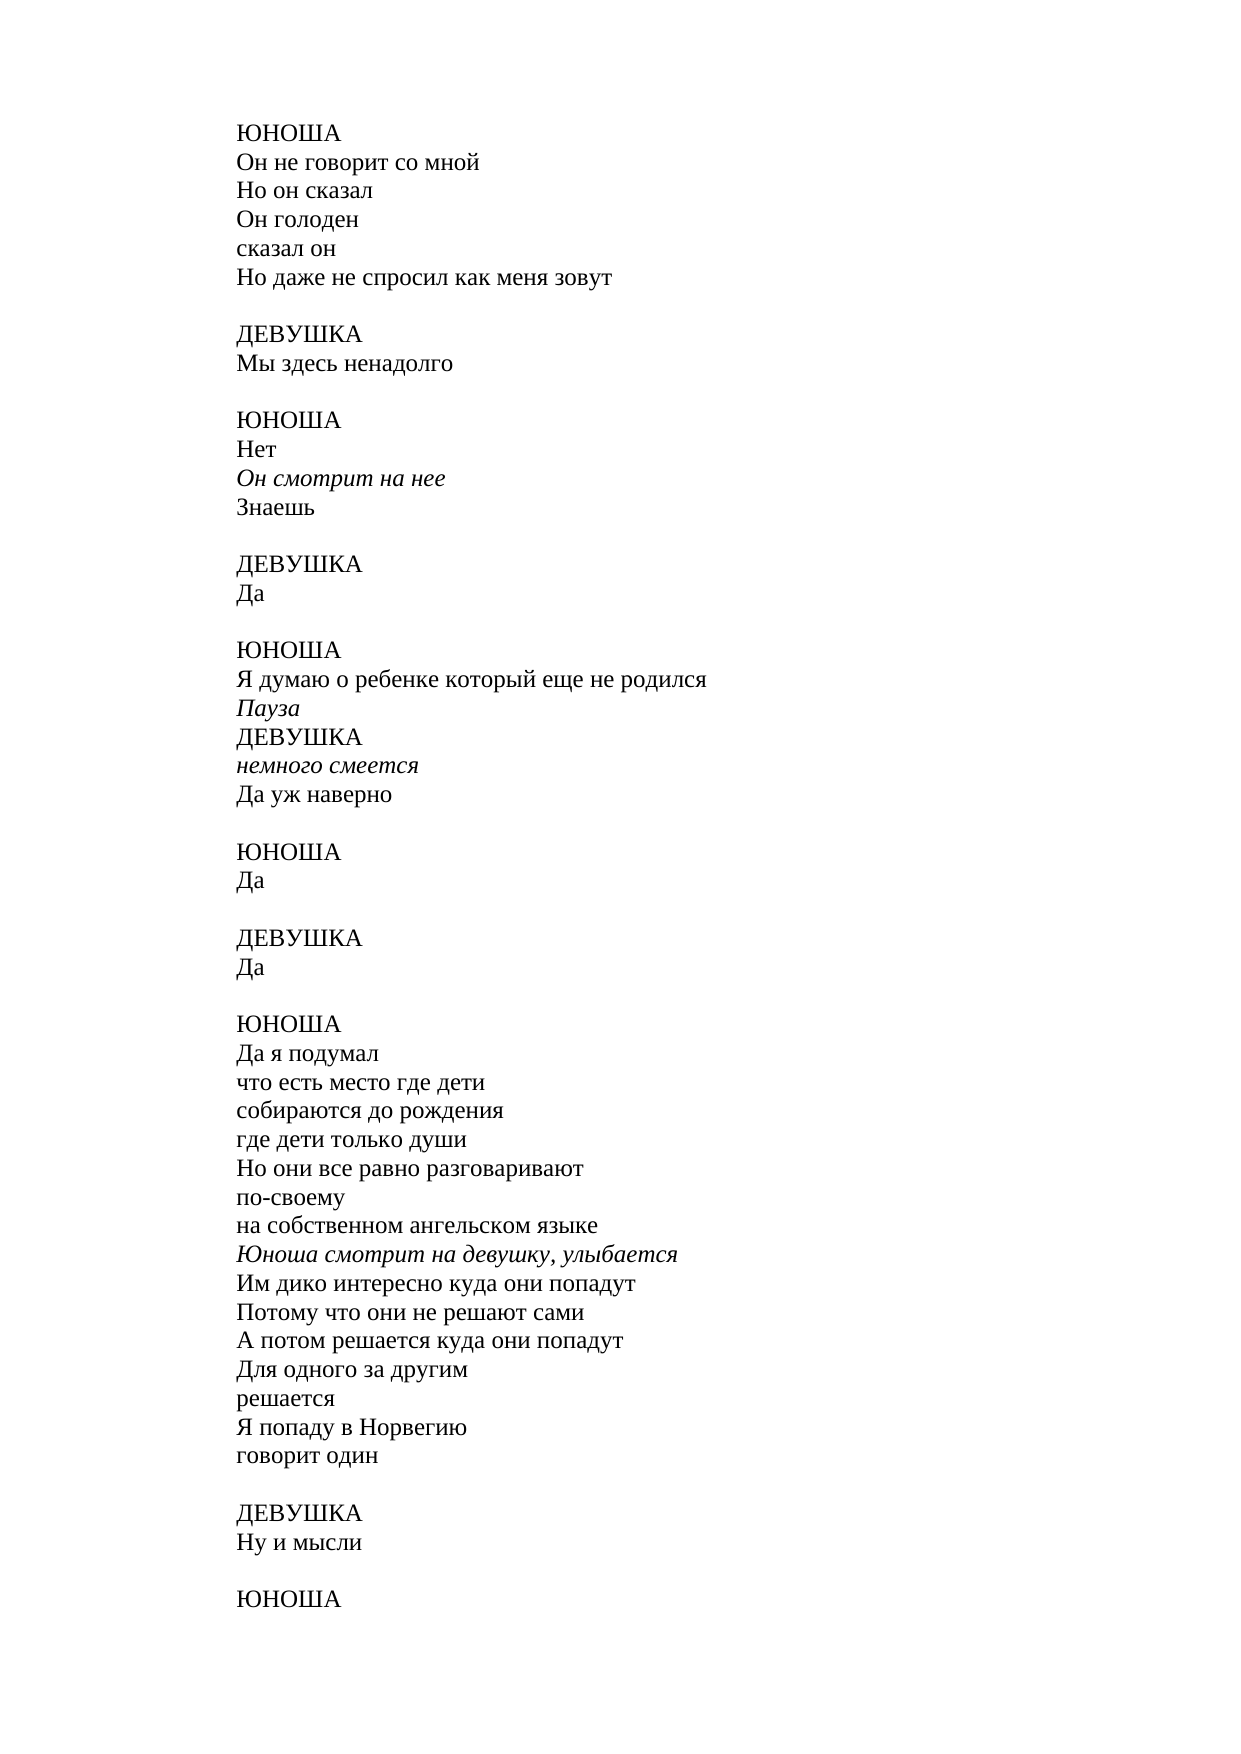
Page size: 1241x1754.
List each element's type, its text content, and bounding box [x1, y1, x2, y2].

text по-своему [177, 1182, 1152, 1211]
text Пауза [177, 693, 1152, 722]
text Юноша смотрит на девушку, улыбается [177, 1239, 1152, 1268]
text ЮНОША [177, 837, 1152, 866]
text ДЕВУШКА [177, 319, 1152, 348]
text ЮНОША [177, 636, 1152, 664]
text ДЕВУШКА [177, 923, 1152, 952]
text ЮНОША [177, 406, 1152, 434]
text Я попаду в Норвегию [177, 1412, 1152, 1441]
text Им дико интересно куда они попадут [177, 1268, 1152, 1297]
text Ну и мысли [177, 1527, 1152, 1556]
text немного смеется [177, 751, 1152, 779]
text Но даже не спросил как меня зовут [177, 262, 1152, 291]
text А потом решается куда они попадут [177, 1326, 1152, 1354]
text ДЕВУШКА [177, 1498, 1152, 1527]
text ДЕВУШКА [177, 549, 1152, 578]
text ДЕВУШКА [177, 722, 1152, 751]
text Но они все равно разговаривают [177, 1153, 1152, 1182]
text Мы здесь ненадолго [177, 348, 1152, 377]
text Потому что они не решают сами [177, 1297, 1152, 1326]
text ЮНОША [177, 118, 1152, 147]
text Он голоден [177, 204, 1152, 233]
text Я думаю о ребенке который еще не родился [177, 664, 1152, 693]
text решается [177, 1383, 1152, 1412]
text сказал он [177, 233, 1152, 262]
text Да [177, 866, 1152, 894]
text что есть место где дети [177, 1067, 1152, 1096]
text Для одного за другим [177, 1354, 1152, 1383]
text Знаешь [177, 492, 1152, 521]
text на собственном ангельском языке [177, 1211, 1152, 1239]
text где дети только души [177, 1124, 1152, 1153]
text Нет [177, 434, 1152, 463]
text Да [177, 578, 1152, 607]
text Да я подумал [177, 1038, 1152, 1067]
text Да уж наверно [177, 779, 1152, 808]
text Он смотрит на нее [177, 463, 1152, 492]
text Да [177, 952, 1152, 981]
text ЮНОША [177, 1009, 1152, 1038]
text Но он сказал [177, 176, 1152, 204]
text собираются до рождения [177, 1096, 1152, 1124]
text говорит один [177, 1441, 1152, 1469]
text ЮНОША [177, 1584, 1152, 1613]
text Он не говорит со мной [177, 147, 1152, 176]
